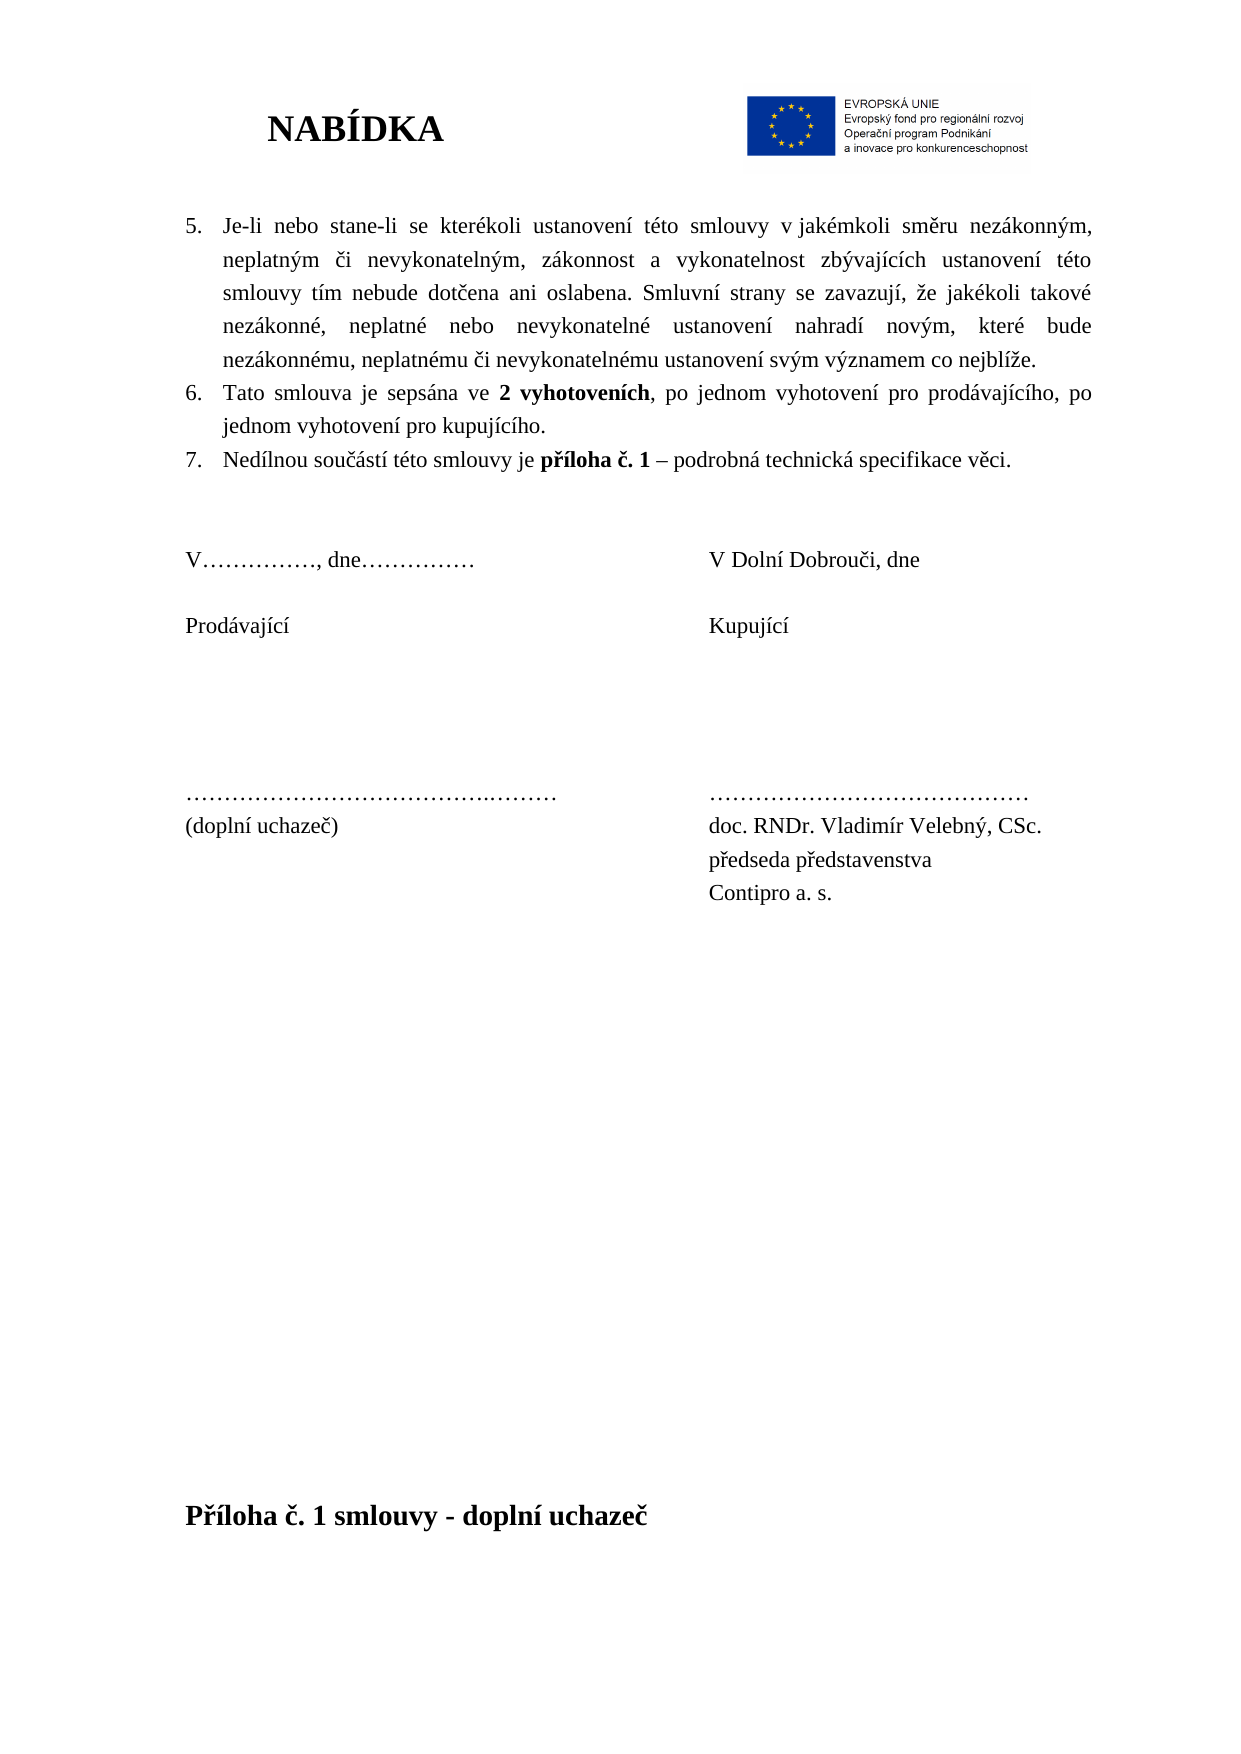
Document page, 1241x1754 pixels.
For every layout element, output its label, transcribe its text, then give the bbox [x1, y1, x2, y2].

list Tato smlouva je sepsána ve 2 vyhotoveních, po jednom vyhotovení pro prodávajícího, po jednom vyhotovení pro kupujícího. [185, 374, 1093, 441]
list Nedílnou součástí této smlouvy je příloha č. 1 – podrobná technická specifikace věci. [185, 441, 1093, 474]
text Příloha č. 1 smlouvy - doplní uchazeč [185, 1498, 1093, 1532]
list Je-li nebo stane-li se kterékoli ustanovení této smlouvy v jakémkoli směru nezákonným, neplatným či nevykonatelným, zákonnost a vykonatelnost zbývajících ustanovení této smlouvy tím nebude dotčena ani oslabena. Smluvní strany se zavazují, že jakékoli takové nezákonné, neplatné nebo nevykonatelné ustanovení nahradí novým, které bude nezákonnému, neplatnému či nevykonatelnému ustanovení svým významem co nejblíže. [185, 207, 1093, 374]
text Prodávající Kupující [148, 607, 1093, 641]
text Contipro a. s. [148, 874, 1093, 907]
picture [743, 83, 1032, 174]
text ………………………………….……… …………………………………… [148, 774, 1093, 807]
text (doplní uchazeč) doc. RNDr. Vladimír Velebný, CSc. [148, 807, 1093, 841]
text V……………, dne…………… V Dolní Dobrouči, dne [148, 541, 1093, 574]
text předseda představenstva [148, 841, 1093, 874]
